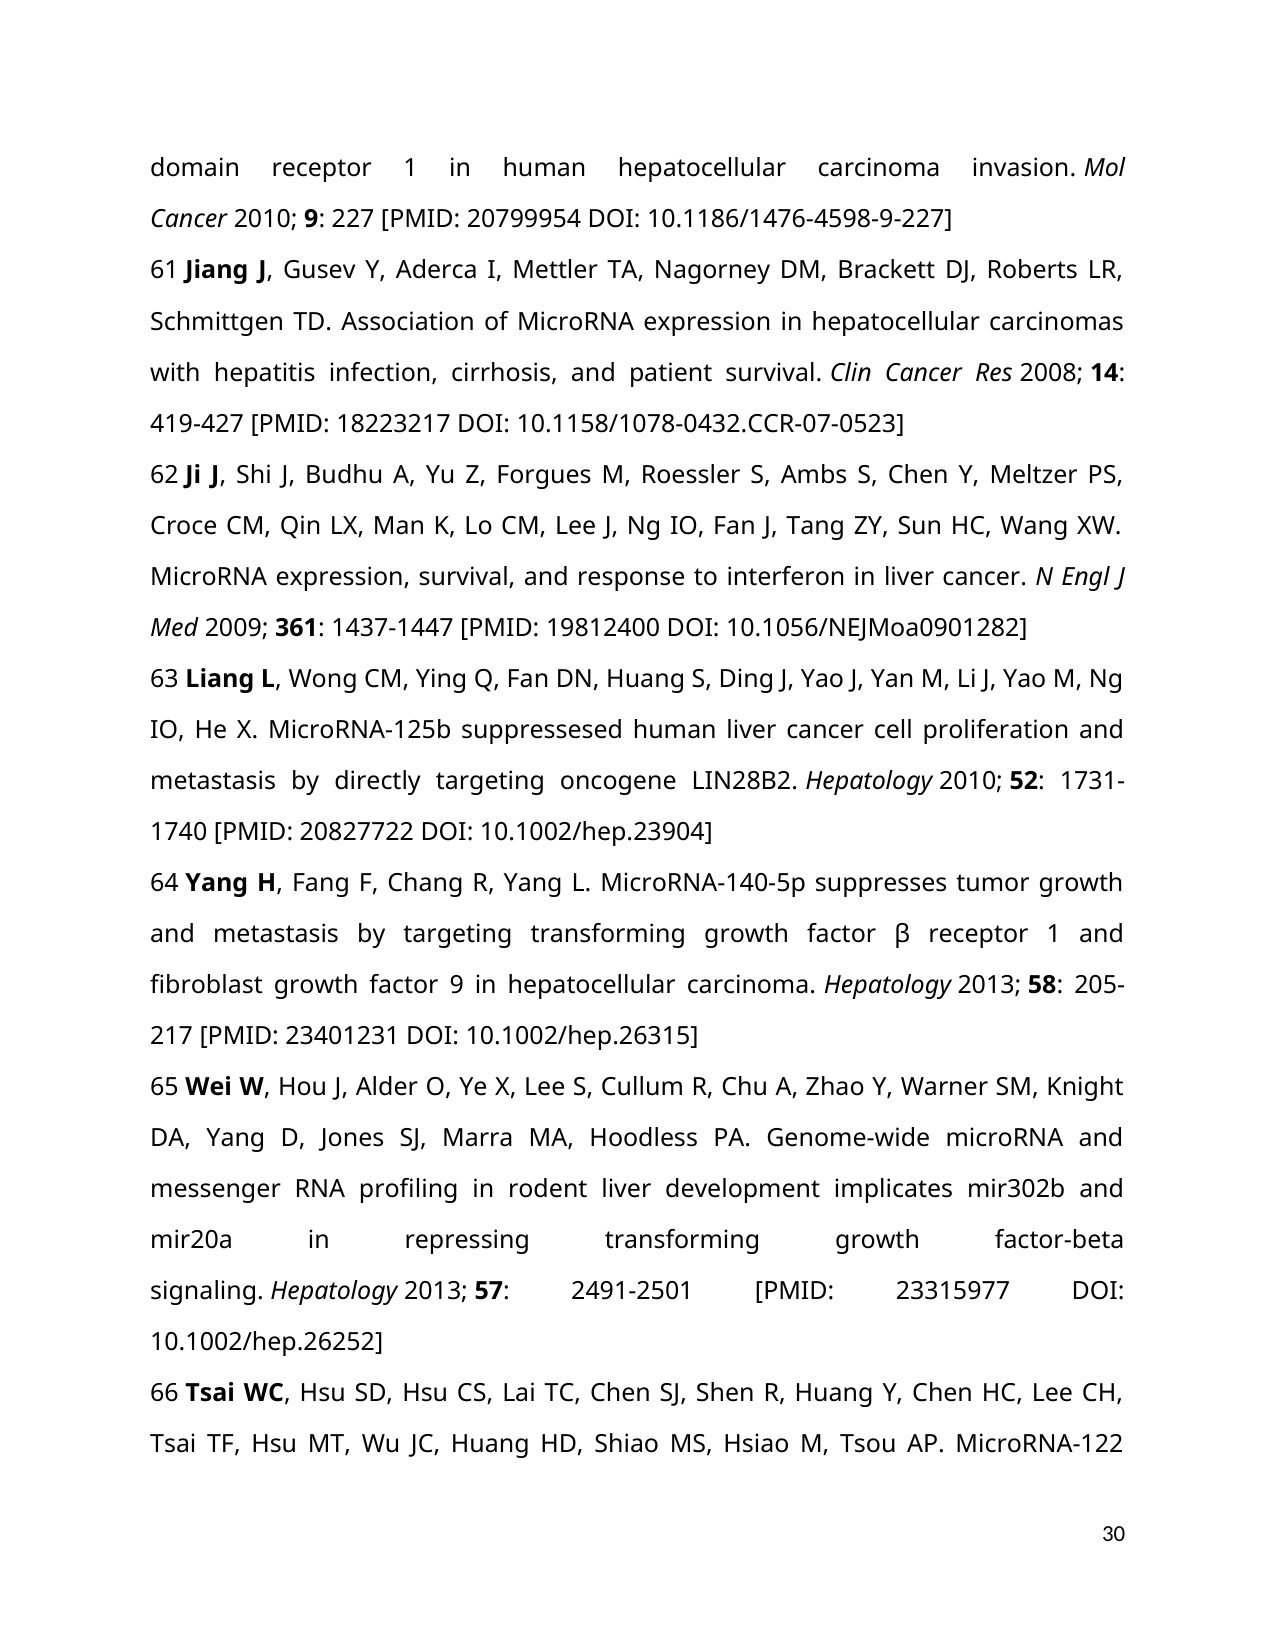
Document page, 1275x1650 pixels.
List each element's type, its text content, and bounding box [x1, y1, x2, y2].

text 62 Ji J, Shi J, Budhu A, Yu Z, Forgues M, Roessler S, Ambs S, Chen Y, Meltzer PS, Croce CM, Qin LX, Man K, Lo CM, Lee J, Ng IO, Fan J, Tang ZY, Sun HC, Wang XW. MicroRNA expression, survival, and response to interferon in liver cancer. N Engl J Med 2009; 361: 1437-1447 [PMID: 19812400 DOI: 10.1056/NEJMoa0901282] [150, 456, 1125, 643]
text 64 Yang H, Fang F, Chang R, Yang L. MicroRNA-140-5p suppresses tumor growth and metastasis by targeting transforming growth factor β receptor 1 and fibroblast growth factor 9 in hepatocellular carcinoma. Hepatology 2013; 58: 205-217 [PMID: 23401231 DOI: 10.1002/hep.26315] [150, 864, 1125, 1052]
text 63 Liang L, Wong CM, Ying Q, Fan DN, Huang S, Ding J, Yao J, Yan M, Li J, Yao M, Ng IO, He X. MicroRNA-125b suppressesed human liver cancer cell proliferation and metastasis by directly targeting oncogene LIN28B2. Hepatology 2010; 52: 1731-1740 [PMID: 20827722 DOI: 10.1002/hep.23904] [150, 660, 1125, 848]
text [150, 150, 1125, 235]
text 65 Wei W, Hou J, Alder O, Ye X, Lee S, Cullum R, Chu A, Zhao Y, Warner SM, Knight DA, Yang D, Jones SJ, Marra MA, Hoodless PA. Genome-wide microRNA and messenger RNA profiling in rodent liver development implicates mir302b and mir20a in repressing transforming growth factor-beta signaling. Hepatology 2013; 57: 2491-2501 [PMID: 23315977 DOI: 10.1002/hep.26252] [150, 1069, 1125, 1358]
text 61 Jiang J, Gusev Y, Aderca I, Mettler TA, Nagorney DM, Brackett DJ, Roberts LR, Schmittgen TD. Association of MicroRNA expression in hepatocellular carcinomas with hepatitis infection, cirrhosis, and patient survival. Clin Cancer Res 2008; 14: 419-427 [PMID: 18223217 DOI: 10.1158/1078-0432.CCR-07-0523] [150, 252, 1125, 439]
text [150, 1375, 1125, 1460]
